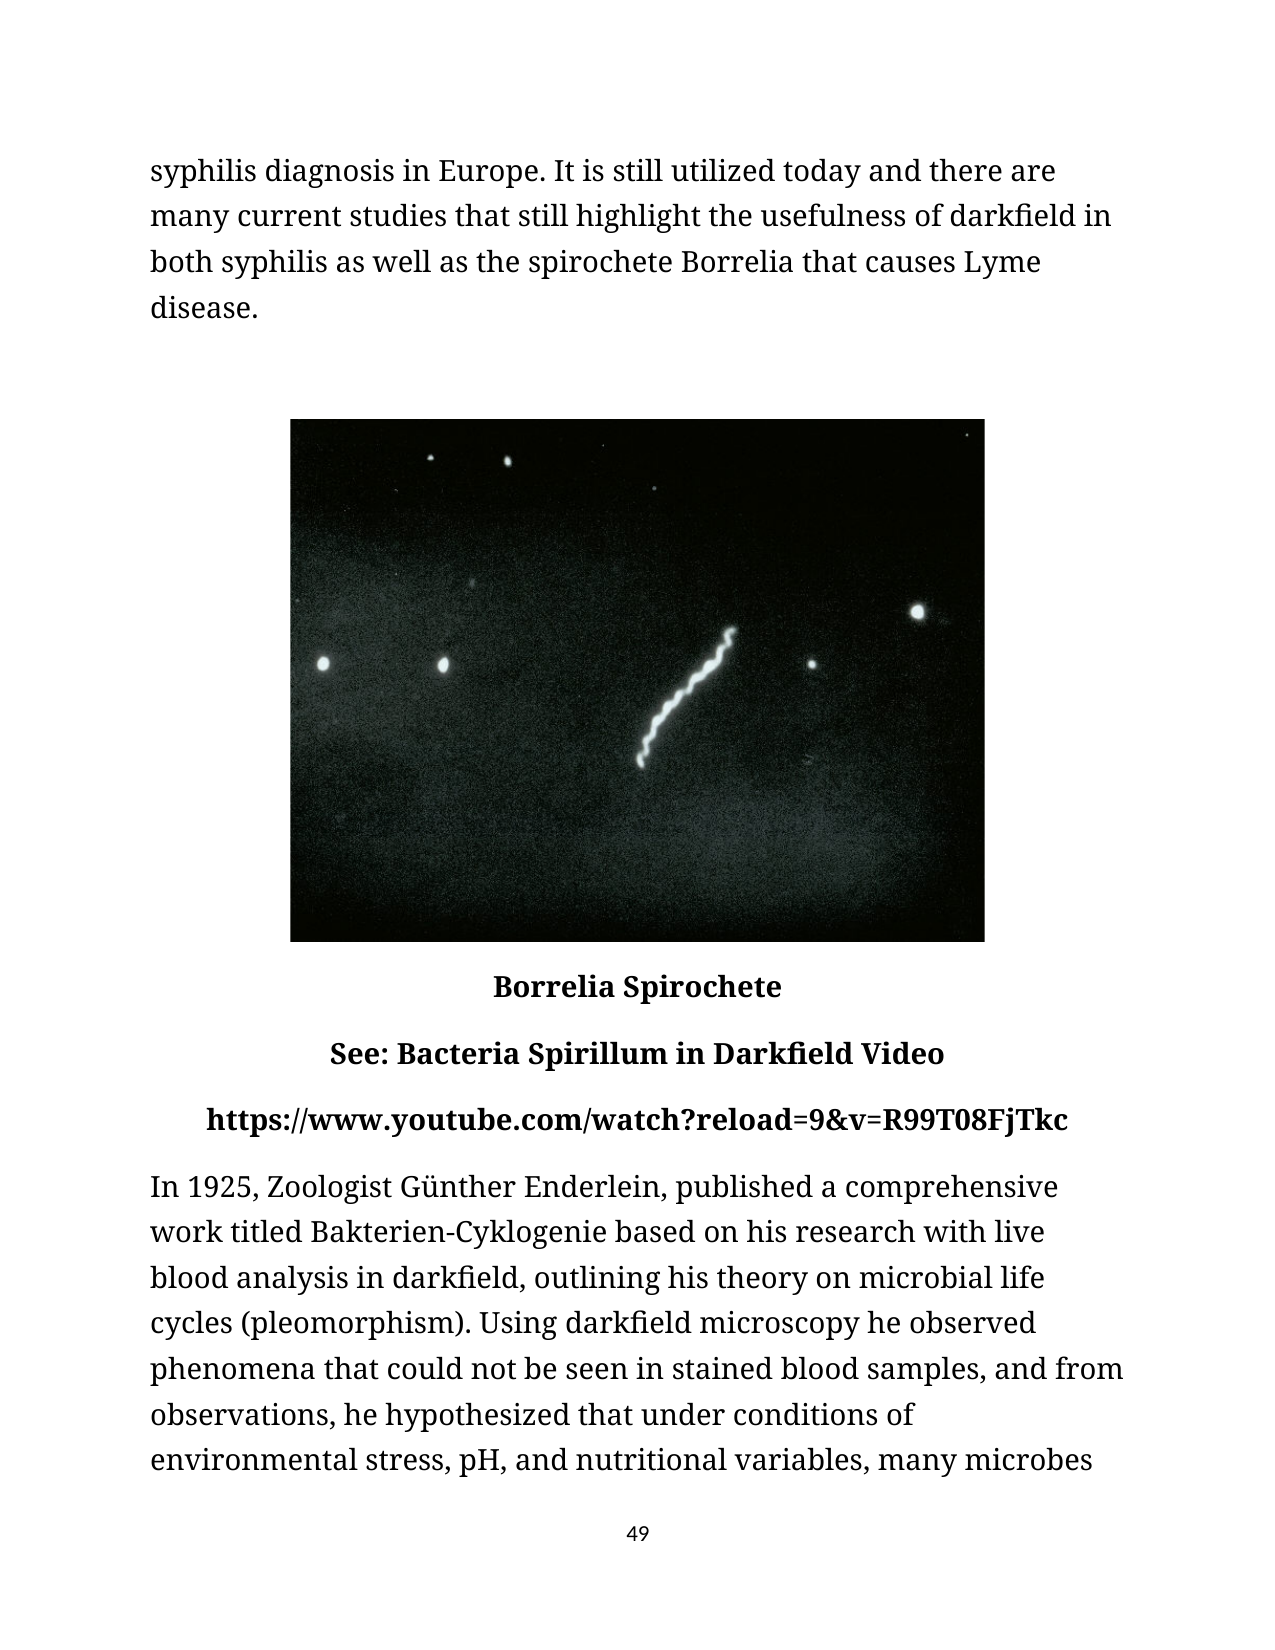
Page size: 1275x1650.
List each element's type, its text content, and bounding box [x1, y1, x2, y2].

text Borrelia Spirochete [150, 967, 1125, 1006]
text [150, 1166, 1125, 1479]
picture [290, 419, 985, 942]
text https://www.youtube.com/watch?reload=9&v=R99T08FjTkc [150, 1099, 1125, 1139]
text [150, 150, 1125, 327]
text See: Bacteria Spirillum in Darkfield Video [150, 1033, 1125, 1073]
